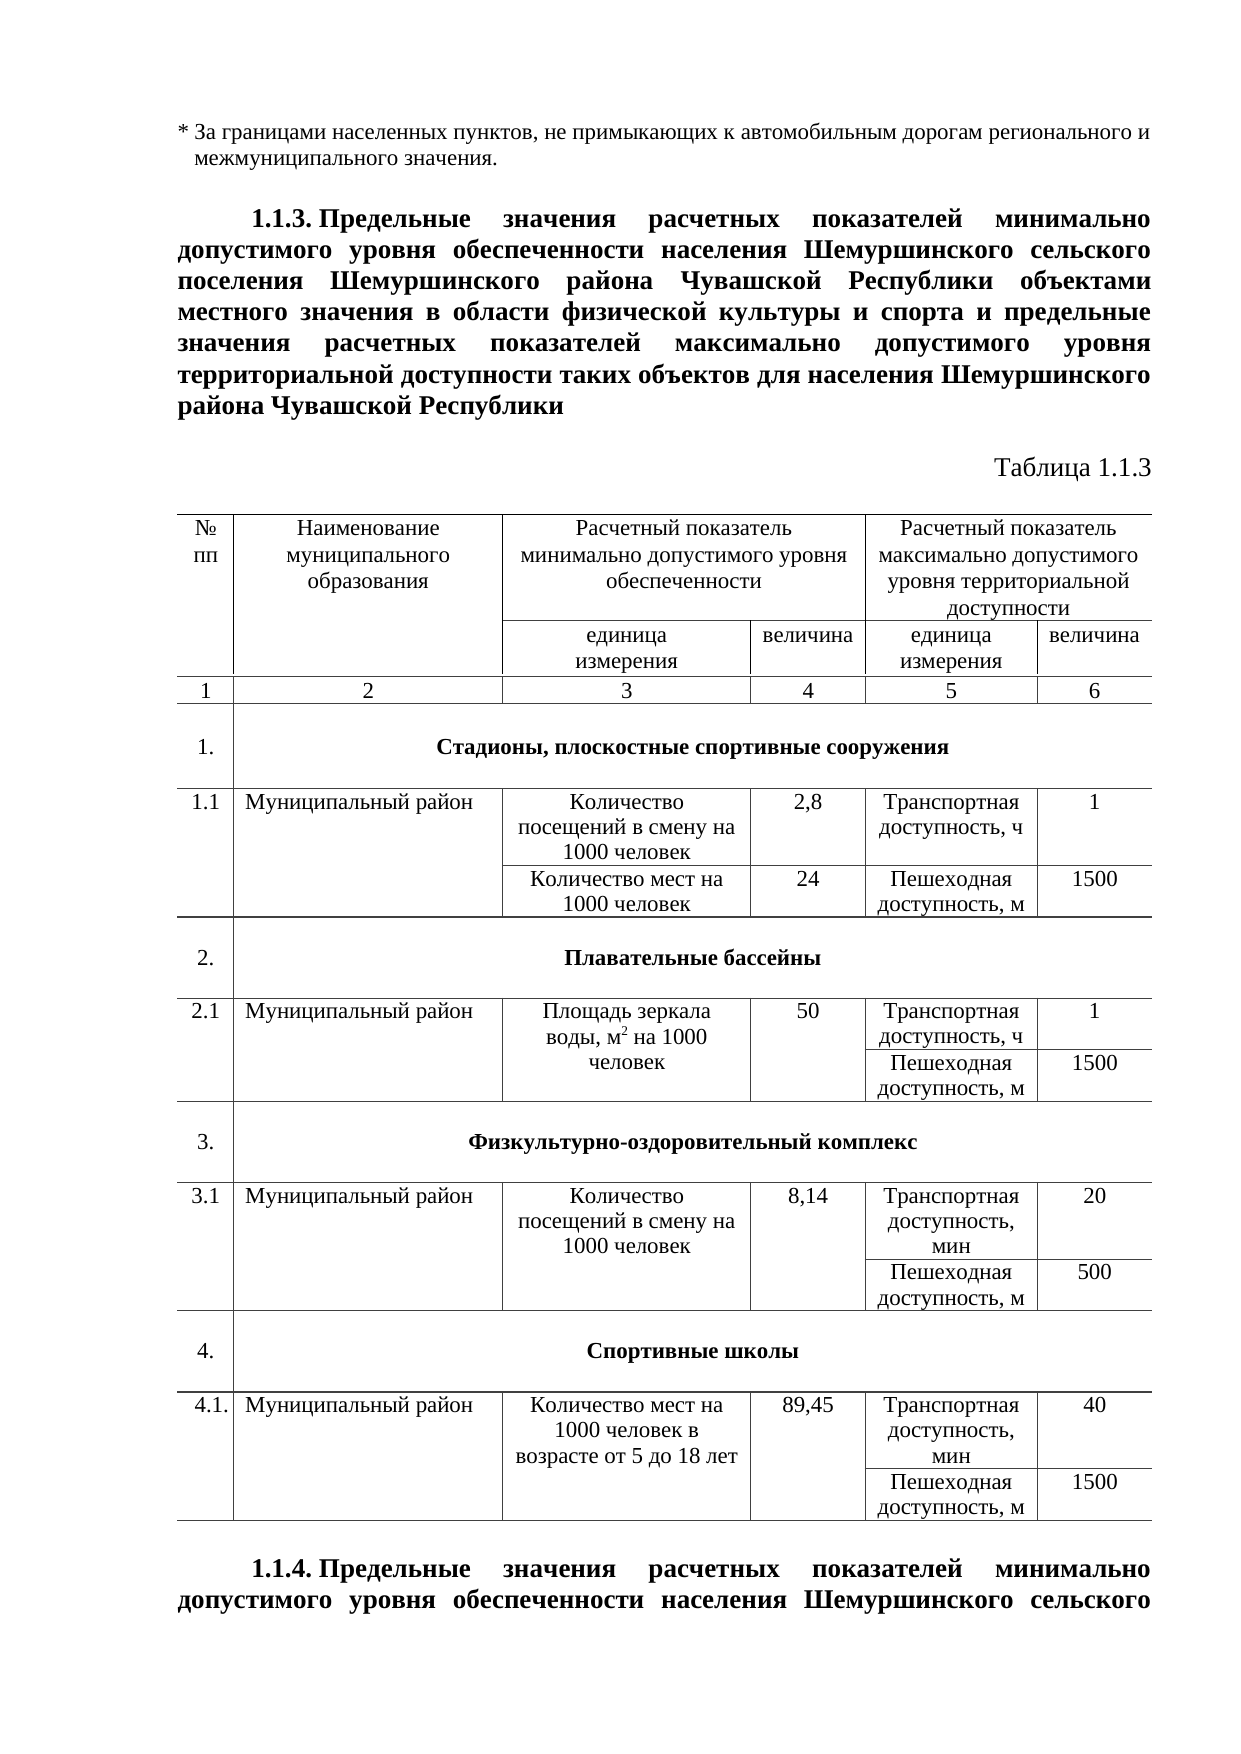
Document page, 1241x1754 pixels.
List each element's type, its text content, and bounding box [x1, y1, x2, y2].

table_cell 1500 [1038, 1050, 1152, 1101]
table_cell единица измерения [866, 621, 1037, 674]
table_cell Количество посещений в смену на 1000 человек [503, 789, 750, 865]
table_cell Муниципальный район [234, 1393, 502, 1520]
table_cell 2.1 [177, 999, 233, 1101]
text Таблица 1.1.3 [177, 451, 1152, 482]
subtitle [177, 1552, 1152, 1614]
table_cell величина [751, 621, 865, 674]
table_cell величина [1038, 621, 1152, 674]
table_cell 24 [751, 866, 865, 916]
table_header 4 [751, 677, 865, 703]
table_cell единица измерения [503, 621, 750, 674]
table_cell Транспортная доступность, ч [866, 789, 1037, 865]
table_header Расчетный показатель максимально допустимого уровня территориальной доступности [866, 515, 1152, 620]
table_cell Пешеходная доступность, м [866, 866, 1037, 916]
table_cell Муниципальный район [234, 789, 502, 916]
table_cell 4.1. [177, 1393, 233, 1520]
table_header 5 [866, 677, 1037, 703]
table_header Наименование муниципального образования [234, 515, 502, 674]
table_cell 1. [177, 704, 233, 788]
table_cell 2. [177, 918, 233, 998]
subtitle 1.1.3. Предельные значения расчетных показателей минимально допустимого уровня обеспеченности населения Шемуршинского сельского поселения Шемуршинского района Чувашской Республики объектами местного значения в области физической культуры и спорта и предельные значения расчетных показателей максимально допустимого уровня территориальной доступности таких объектов для населения Шемуршинского района Чувашской Республики [177, 202, 1152, 420]
table_cell Транспортная доступность, мин [866, 1183, 1037, 1259]
table_cell 1 [1038, 999, 1152, 1049]
table_cell 1500 [1038, 866, 1152, 916]
table_cell 40 [1038, 1393, 1152, 1468]
table_cell Количество мест на 1000 человек в возрасте от 5 до 18 лет [503, 1393, 750, 1520]
table_cell Муниципальный район [234, 999, 502, 1101]
table_cell 50 [751, 999, 865, 1101]
table_cell Стадионы, плоскостные спортивные сооружения [234, 704, 1152, 788]
table_cell Пешеходная доступность, м [866, 1469, 1037, 1520]
table_cell 2,8 [751, 789, 865, 865]
table_cell Количество мест на 1000 человек [503, 866, 750, 916]
table_header № пп [177, 515, 233, 674]
table_cell 3.1 [177, 1183, 233, 1310]
table_header 1 [177, 677, 233, 703]
table_cell Физкультурно-оздоровительный комплекс [234, 1102, 1152, 1182]
table_header 3 [503, 677, 750, 703]
table_cell 89,45 [751, 1393, 865, 1520]
table_cell Площадь зеркала воды, м2 на 1000 человек [503, 999, 750, 1101]
table_cell Количество посещений в смену на 1000 человек [503, 1183, 750, 1310]
table_cell Пешеходная доступность, м [866, 1260, 1037, 1310]
table_cell Пешеходная доступность, м [866, 1050, 1037, 1101]
table_cell 1 [1038, 789, 1152, 865]
table_cell Транспортная доступность, ч [866, 999, 1037, 1049]
text * За границами населенных пунктов, не примыкающих к автомобильным дорогам регионального и межмуниципального значения. [177, 118, 1152, 171]
table_header 6 [1038, 677, 1152, 703]
table_cell Транспортная доступность, мин [866, 1393, 1037, 1468]
table_cell Спортивные школы [234, 1311, 1152, 1391]
table_cell 1.1 [177, 789, 233, 916]
table_cell Плавательные бассейны [234, 918, 1152, 998]
table_cell Муниципальный район [234, 1183, 502, 1310]
table_cell 20 [1038, 1183, 1152, 1259]
table_header 2 [234, 677, 502, 703]
table_cell 1500 [1038, 1469, 1152, 1520]
table_cell 3. [177, 1102, 233, 1182]
table_cell 4. [177, 1311, 233, 1391]
table_cell 8,14 [751, 1183, 865, 1310]
table_header Расчетный показатель минимально допустимого уровня обеспеченности [503, 515, 865, 620]
table_cell 500 [1038, 1260, 1152, 1310]
